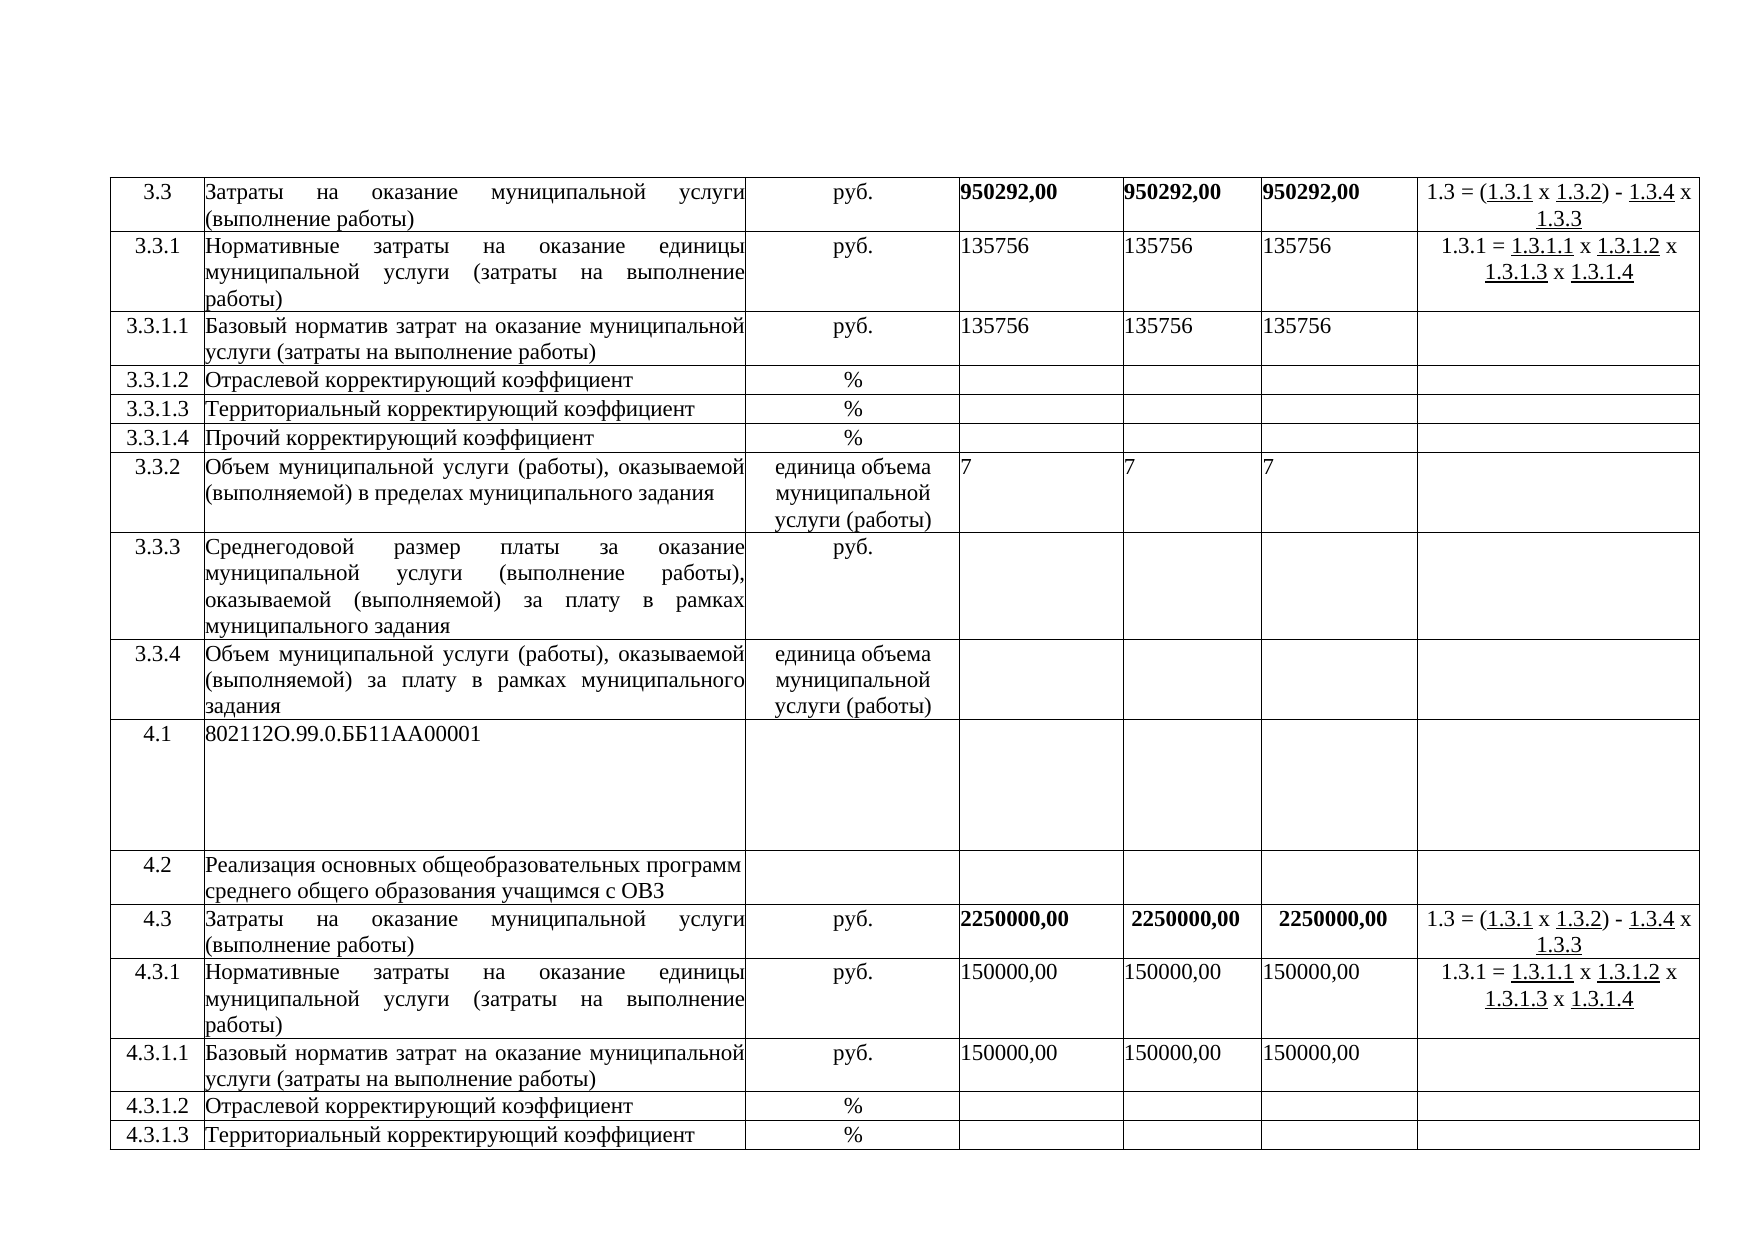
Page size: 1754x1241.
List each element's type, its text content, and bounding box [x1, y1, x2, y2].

table_cell 150000,00 [1262, 959, 1417, 1037]
table_cell 950292,00 [960, 178, 1123, 231]
table_cell 1.3 = (1.3.1 x 1.3.2) - 1.3.4 x 1.3.3 [1418, 905, 1699, 957]
table_cell 950292,00 [1124, 178, 1261, 231]
table_cell руб. [746, 232, 959, 311]
table_cell Нормативные затраты на оказание единицы муниципальной услуги (затраты на выполнение работы) [205, 959, 745, 1037]
table_cell единица объема муниципальной услуги (работы) [746, 453, 959, 532]
table_cell 3.3.1.2 [111, 366, 204, 394]
table_cell 135756 [1124, 232, 1261, 311]
table_cell руб. [746, 905, 959, 957]
table_cell Среднегодовой размер платы за оказание муниципальной услуги (выполнение работы), оказываемой (выполняемой) за плату в рамках муниципального задания [205, 533, 745, 638]
table_cell руб. [746, 959, 959, 1037]
table_cell Базовый норматив затрат на оказание муниципальной услуги (затраты на выполнение работы) [205, 1039, 745, 1091]
table_cell 3.3.4 [111, 640, 204, 719]
table_cell 7 [1124, 453, 1261, 532]
table_cell [1262, 395, 1417, 423]
table_cell [960, 851, 1123, 904]
table_cell 1.3.1 = 1.3.1.1 x 1.3.1.2 x 1.3.1.3 x 1.3.1.4 [1418, 959, 1699, 1037]
table_cell руб. [746, 1039, 959, 1091]
table_cell [1262, 1092, 1417, 1120]
table_cell [1262, 720, 1417, 850]
table_cell 3.3 [111, 178, 204, 231]
table_cell [1418, 453, 1699, 532]
table_cell 4.3.1.1 [111, 1039, 204, 1091]
table_cell Прочий корректирующий коэффициент [205, 424, 745, 452]
table_cell 802112О.99.0.ББ11АА00001 [205, 720, 745, 850]
table_cell [1124, 395, 1261, 423]
table_cell 3.3.1.4 [111, 424, 204, 452]
table_cell [1124, 533, 1261, 638]
table_cell 3.3.1.1 [111, 312, 204, 365]
table_cell [1262, 533, 1417, 638]
table_cell [1418, 720, 1699, 850]
table_cell Объем муниципальной услуги (работы), оказываемой (выполняемой) в пределах муниципального задания [205, 453, 745, 532]
table_cell [1418, 640, 1699, 719]
table_cell 950292,00 [1262, 178, 1417, 231]
table_cell 4.3.1.2 [111, 1092, 204, 1120]
table_cell [1418, 1092, 1699, 1120]
table_cell 2250000,00 [1124, 905, 1261, 957]
table_cell 4.3.1.3 [111, 1121, 204, 1149]
table_cell 2250000,00 [1262, 905, 1417, 957]
table_cell [960, 720, 1123, 850]
table_cell Отраслевой корректирующий коэффициент [205, 1092, 745, 1120]
table_cell 7 [960, 453, 1123, 532]
table_cell [960, 424, 1123, 452]
table_cell [960, 1092, 1123, 1120]
table_cell [1124, 1092, 1261, 1120]
table_cell [960, 366, 1123, 394]
table_cell 4.1 [111, 720, 204, 850]
table_cell % [746, 1121, 959, 1149]
table_cell [746, 851, 959, 904]
table_cell [960, 395, 1123, 423]
table_cell [1418, 533, 1699, 638]
table_cell [746, 720, 959, 850]
table_cell [1418, 395, 1699, 423]
table_cell [1418, 312, 1699, 365]
table_cell 3.3.1.3 [111, 395, 204, 423]
table_cell Территориальный корректирующий коэффициент [205, 395, 745, 423]
table_cell [1418, 1039, 1699, 1091]
table_cell [1262, 851, 1417, 904]
table_cell руб. [746, 533, 959, 638]
table_cell руб. [746, 178, 959, 231]
table_cell 150000,00 [960, 1039, 1123, 1091]
table_cell Территориальный корректирующий коэффициент [205, 1121, 745, 1149]
table_cell [960, 533, 1123, 638]
table_cell [1418, 424, 1699, 452]
table_cell 150000,00 [1124, 1039, 1261, 1091]
table_cell Затраты на оказание муниципальной услуги (выполнение работы) [205, 905, 745, 957]
table_cell 3.3.1 [111, 232, 204, 311]
table_cell Базовый норматив затрат на оказание муниципальной услуги (затраты на выполнение работы) [205, 312, 745, 365]
table_cell [1418, 1121, 1699, 1149]
table_cell 2250000,00 [960, 905, 1123, 957]
table_cell 4.2 [111, 851, 204, 904]
table_cell [1124, 1121, 1261, 1149]
table_cell 150000,00 [1262, 1039, 1417, 1091]
table_cell Затраты на оказание муниципальной услуги (выполнение работы) [205, 178, 745, 231]
table_cell единица объема муниципальной услуги (работы) [746, 640, 959, 719]
table_cell 3.3.3 [111, 533, 204, 638]
table_cell 1.3.1 = 1.3.1.1 x 1.3.1.2 x 1.3.1.3 x 1.3.1.4 [1418, 232, 1699, 311]
table_cell [1262, 1121, 1417, 1149]
table_cell [1124, 851, 1261, 904]
table_cell [1124, 424, 1261, 452]
table_cell [960, 640, 1123, 719]
table_cell % [746, 366, 959, 394]
table_cell [1262, 640, 1417, 719]
table_cell [1262, 366, 1417, 394]
table_cell Отраслевой корректирующий коэффициент [205, 366, 745, 394]
table_cell 135756 [960, 312, 1123, 365]
table_cell [1124, 640, 1261, 719]
table_cell 4.3.1 [111, 959, 204, 1037]
table_cell 3.3.2 [111, 453, 204, 532]
table_cell 4.3 [111, 905, 204, 957]
table_cell [960, 1121, 1123, 1149]
table_cell 150000,00 [960, 959, 1123, 1037]
table_cell [1124, 366, 1261, 394]
table_cell % [746, 424, 959, 452]
table_cell % [746, 395, 959, 423]
table_cell 135756 [1262, 312, 1417, 365]
table_cell Нормативные затраты на оказание единицы муниципальной услуги (затраты на выполнение работы) [205, 232, 745, 311]
table_cell 1.3 = (1.3.1 x 1.3.2) - 1.3.4 x 1.3.3 [1418, 178, 1699, 231]
table_cell Реализация основных общеобразовательных программ среднего общего образования учащимся с ОВЗ [205, 851, 745, 904]
table_cell Объем муниципальной услуги (работы), оказываемой (выполняемой) за плату в рамках муниципального задания [205, 640, 745, 719]
table_cell [1418, 366, 1699, 394]
table_cell 135756 [1262, 232, 1417, 311]
table_cell 135756 [960, 232, 1123, 311]
table_cell 150000,00 [1124, 959, 1261, 1037]
table_cell [1262, 424, 1417, 452]
table_cell [1418, 851, 1699, 904]
table_cell % [746, 1092, 959, 1120]
table_cell руб. [746, 312, 959, 365]
table_cell 7 [1262, 453, 1417, 532]
table_cell [1124, 720, 1261, 850]
table_cell 135756 [1124, 312, 1261, 365]
